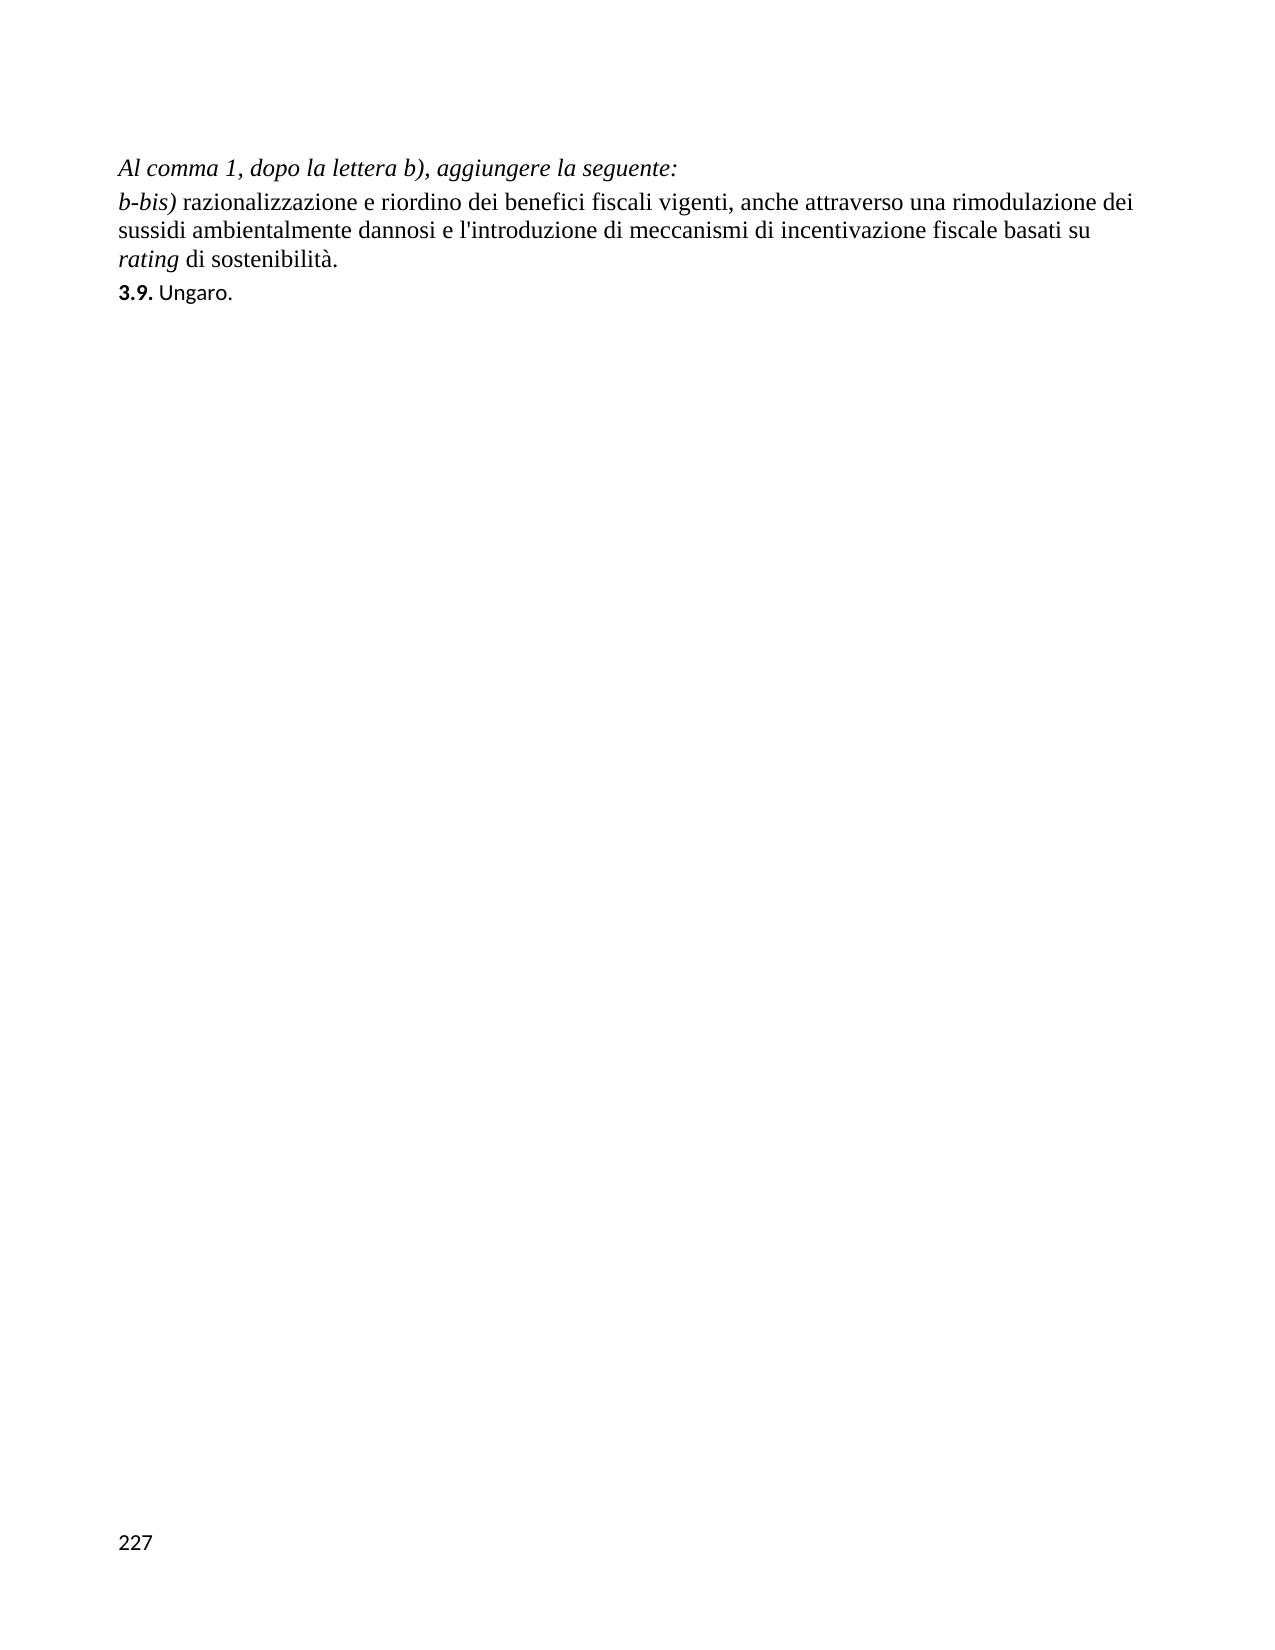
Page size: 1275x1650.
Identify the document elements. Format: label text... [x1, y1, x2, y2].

text 3.9. Ungaro. [118, 278, 1157, 306]
text Al comma 1, dopo la lettera b), aggiungere la seguente: [118, 153, 1157, 181]
text b-bis) razionalizzazione e riordino dei benefici fiscali vigenti, anche attraverso una rimodulazione dei sussidi ambientalmente dannosi e l'introduzione di meccanismi di incentivazione fiscale basati su rating di sostenibilità. [118, 187, 1157, 273]
